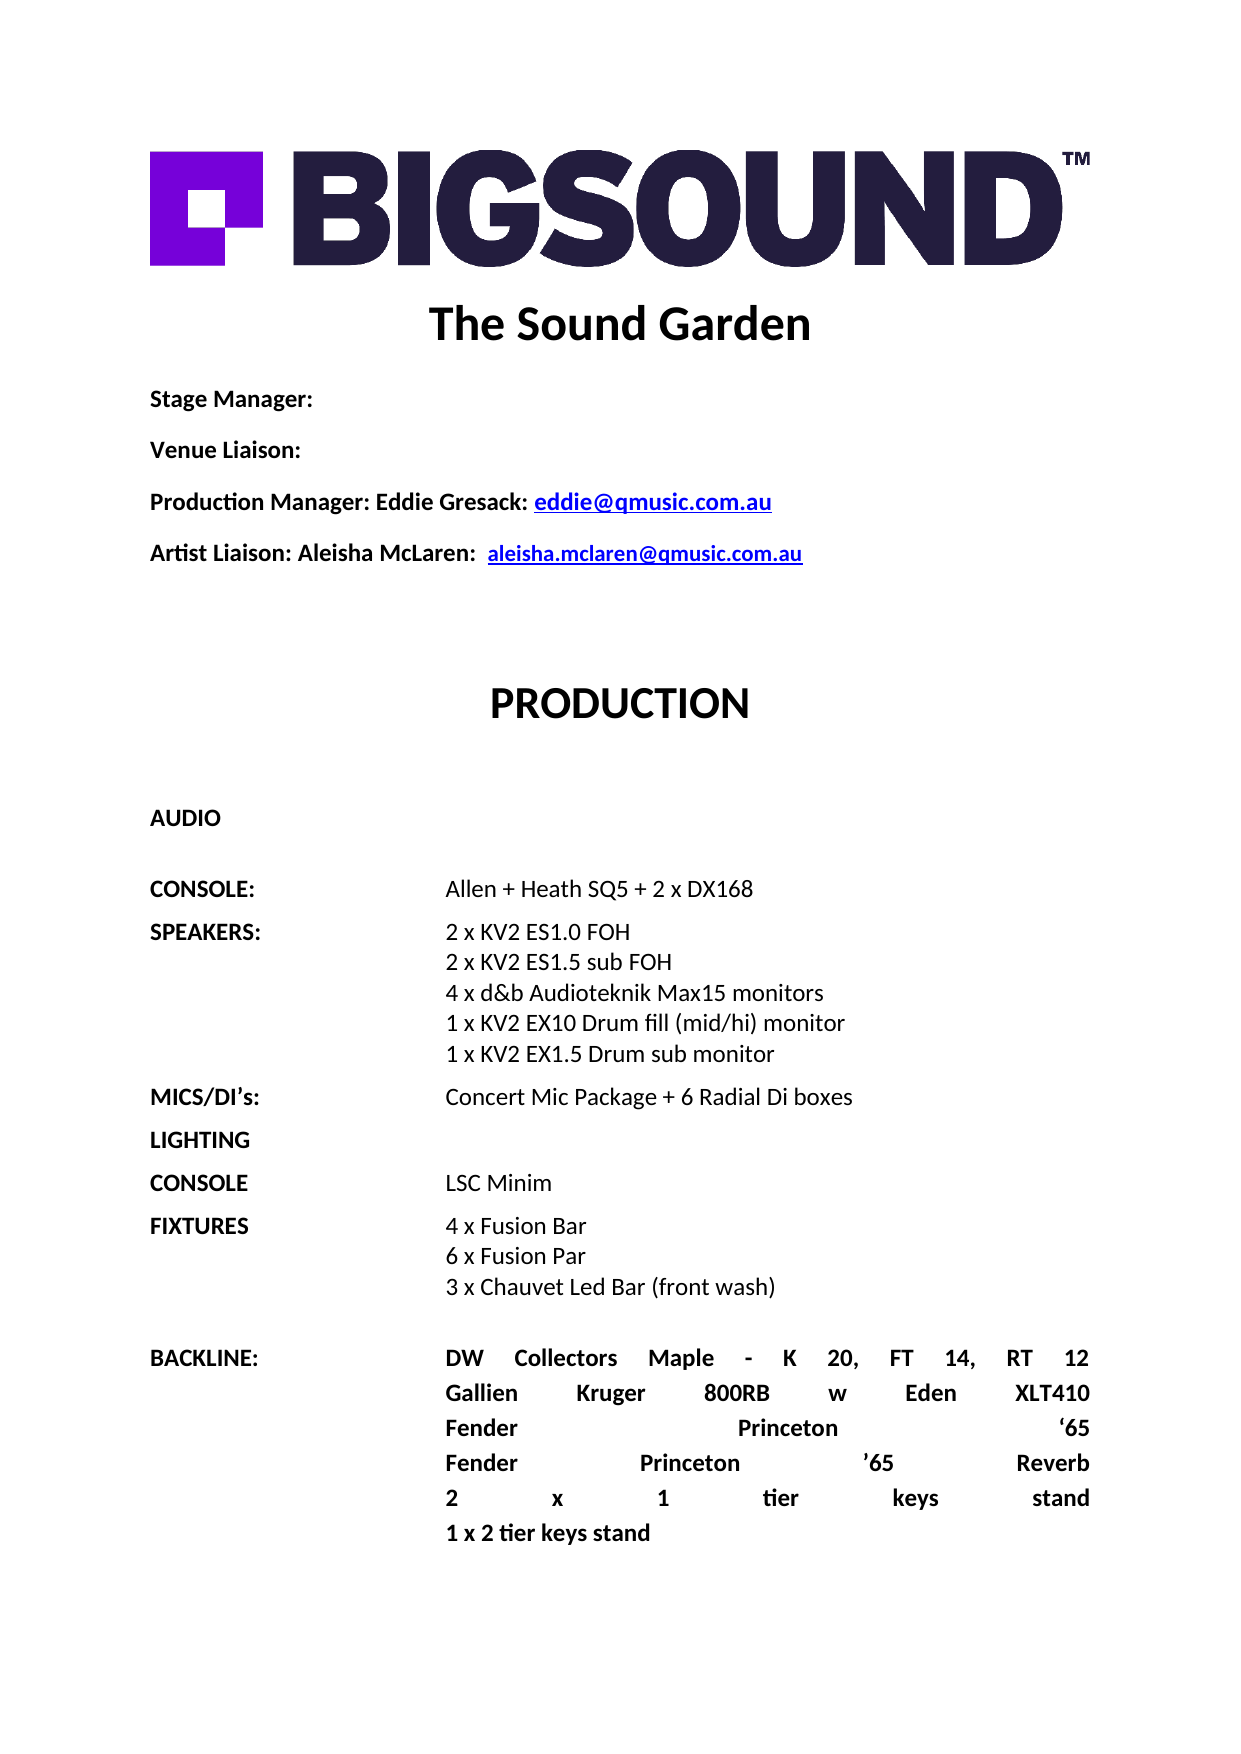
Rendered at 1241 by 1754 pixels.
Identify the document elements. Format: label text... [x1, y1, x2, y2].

text LIGHTING [150, 1124, 1090, 1154]
text FIXTURES 4 x Fusion Bar 6 x Fusion Par 3 x Chauvet Led Bar (front wash) [150, 1210, 1090, 1329]
text Stage Manager: [150, 383, 1090, 413]
text Artist Liaison: Aleisha McLaren: aleisha.mclaren@qmusic.com.au [150, 537, 1090, 568]
text AUDIO [150, 802, 1090, 860]
text Venue Liaison: [150, 434, 1090, 465]
picture [150, 150, 1090, 267]
text Production Manager: Eddie Gresack: eddie@qmusic.com.au [150, 486, 1090, 516]
text BACKLINE: DW Collectors Maple - K 20, FT 14, RT 12 Gallien Kruger 800RB w Eden XLT410 Fender Princeton ‘65 Fender Princeton ’65 Reverb 2 x 1 tier keys stand 1 x 2 tier keys stand [150, 1342, 1090, 1547]
text MICS/DI’s: Concert Mic Package + 6 Radial Di boxes [150, 1081, 1090, 1111]
text SPEAKERS: 2 x KV2 ES1.0 FOH 2 x KV2 ES1.5 sub FOH 4 x d&b Audioteknik Max15 monitors 1 x KV2 EX10 Drum fill (mid/hi) monitor 1 x KV2 EX1.5 Drum sub monitor [150, 916, 1090, 1068]
text PRODUCTION [150, 673, 1090, 729]
text The Sound Garden [150, 292, 1090, 353]
text CONSOLE LSC Minim [150, 1167, 1090, 1197]
text CONSOLE: Allen + Heath SQ5 + 2 x DX168 [150, 873, 1090, 903]
